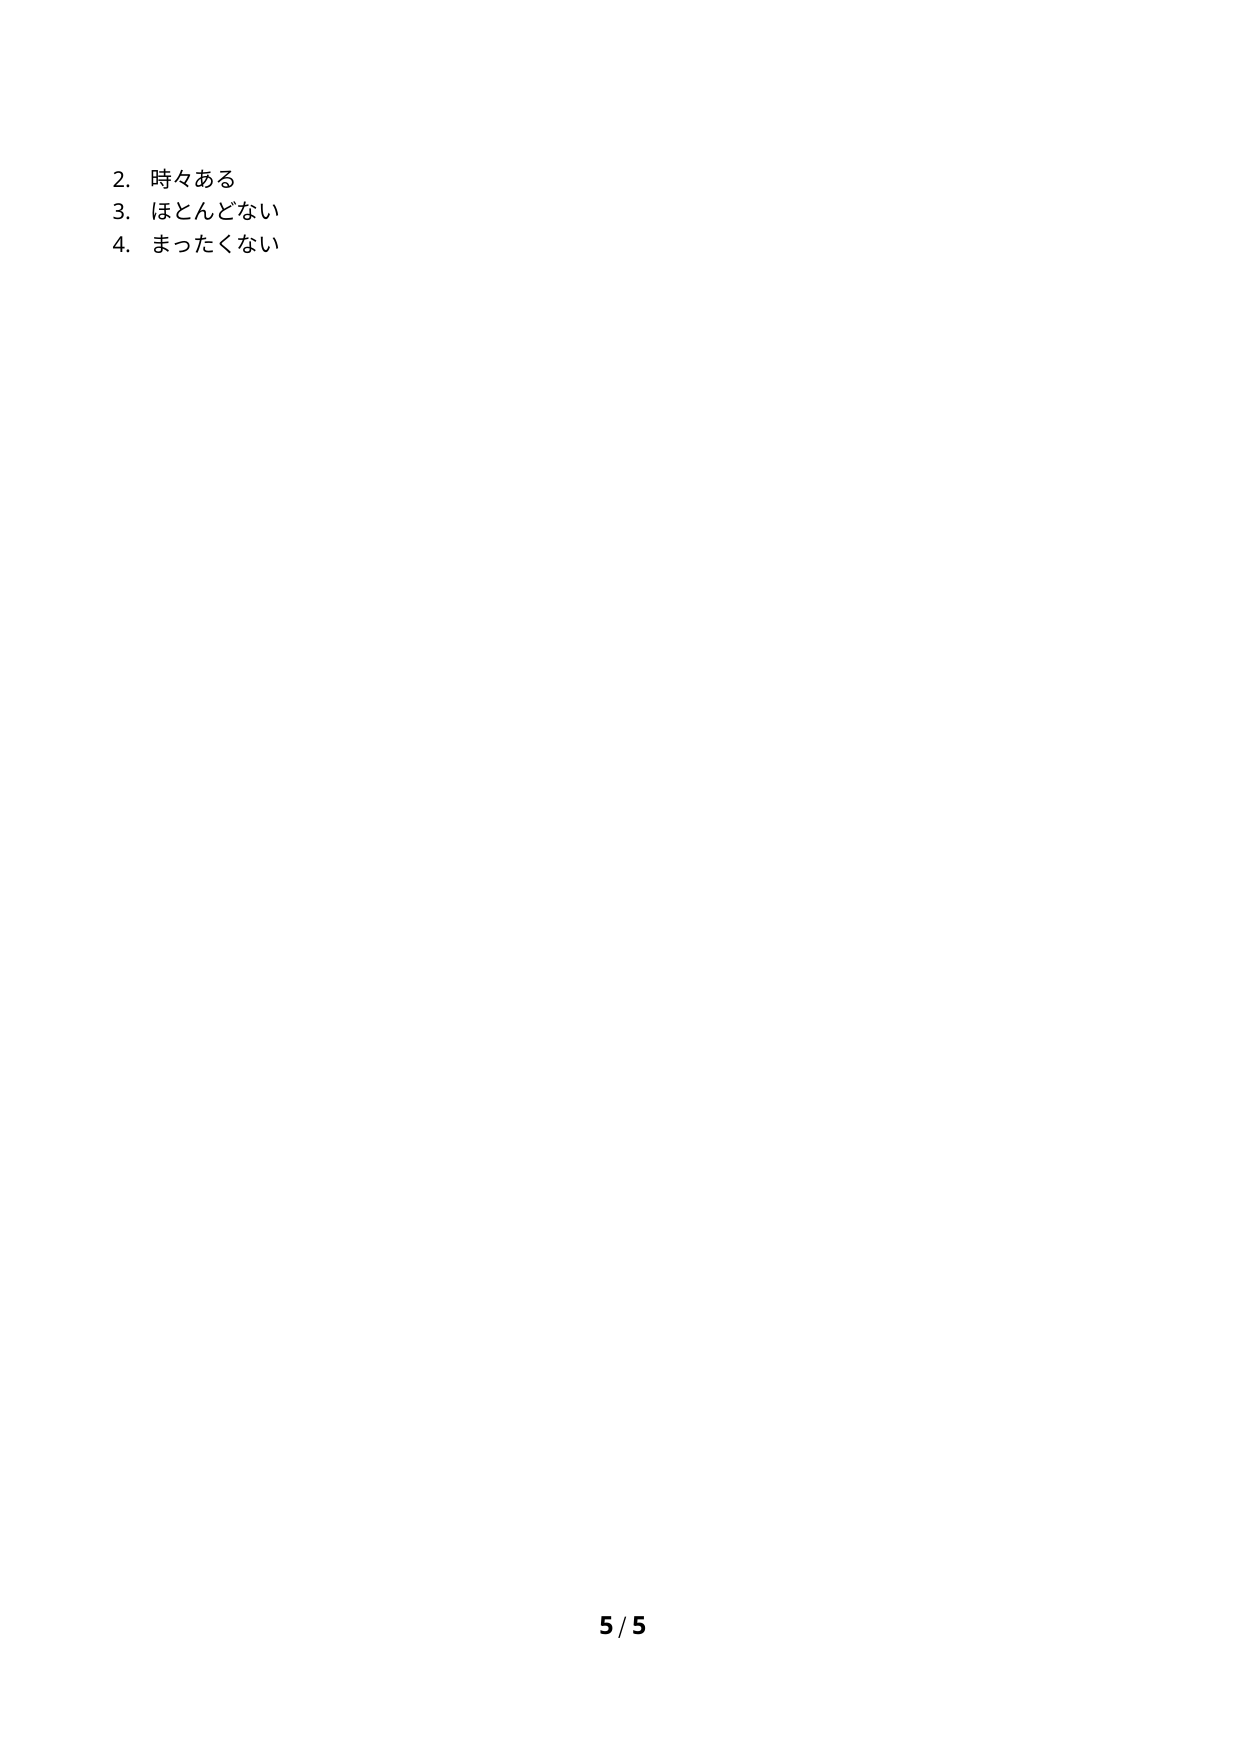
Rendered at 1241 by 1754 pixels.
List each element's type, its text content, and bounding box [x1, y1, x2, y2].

list 時々ある [112, 161, 1128, 194]
list ほとんどない [112, 194, 1128, 227]
list まったくない [112, 227, 1128, 259]
